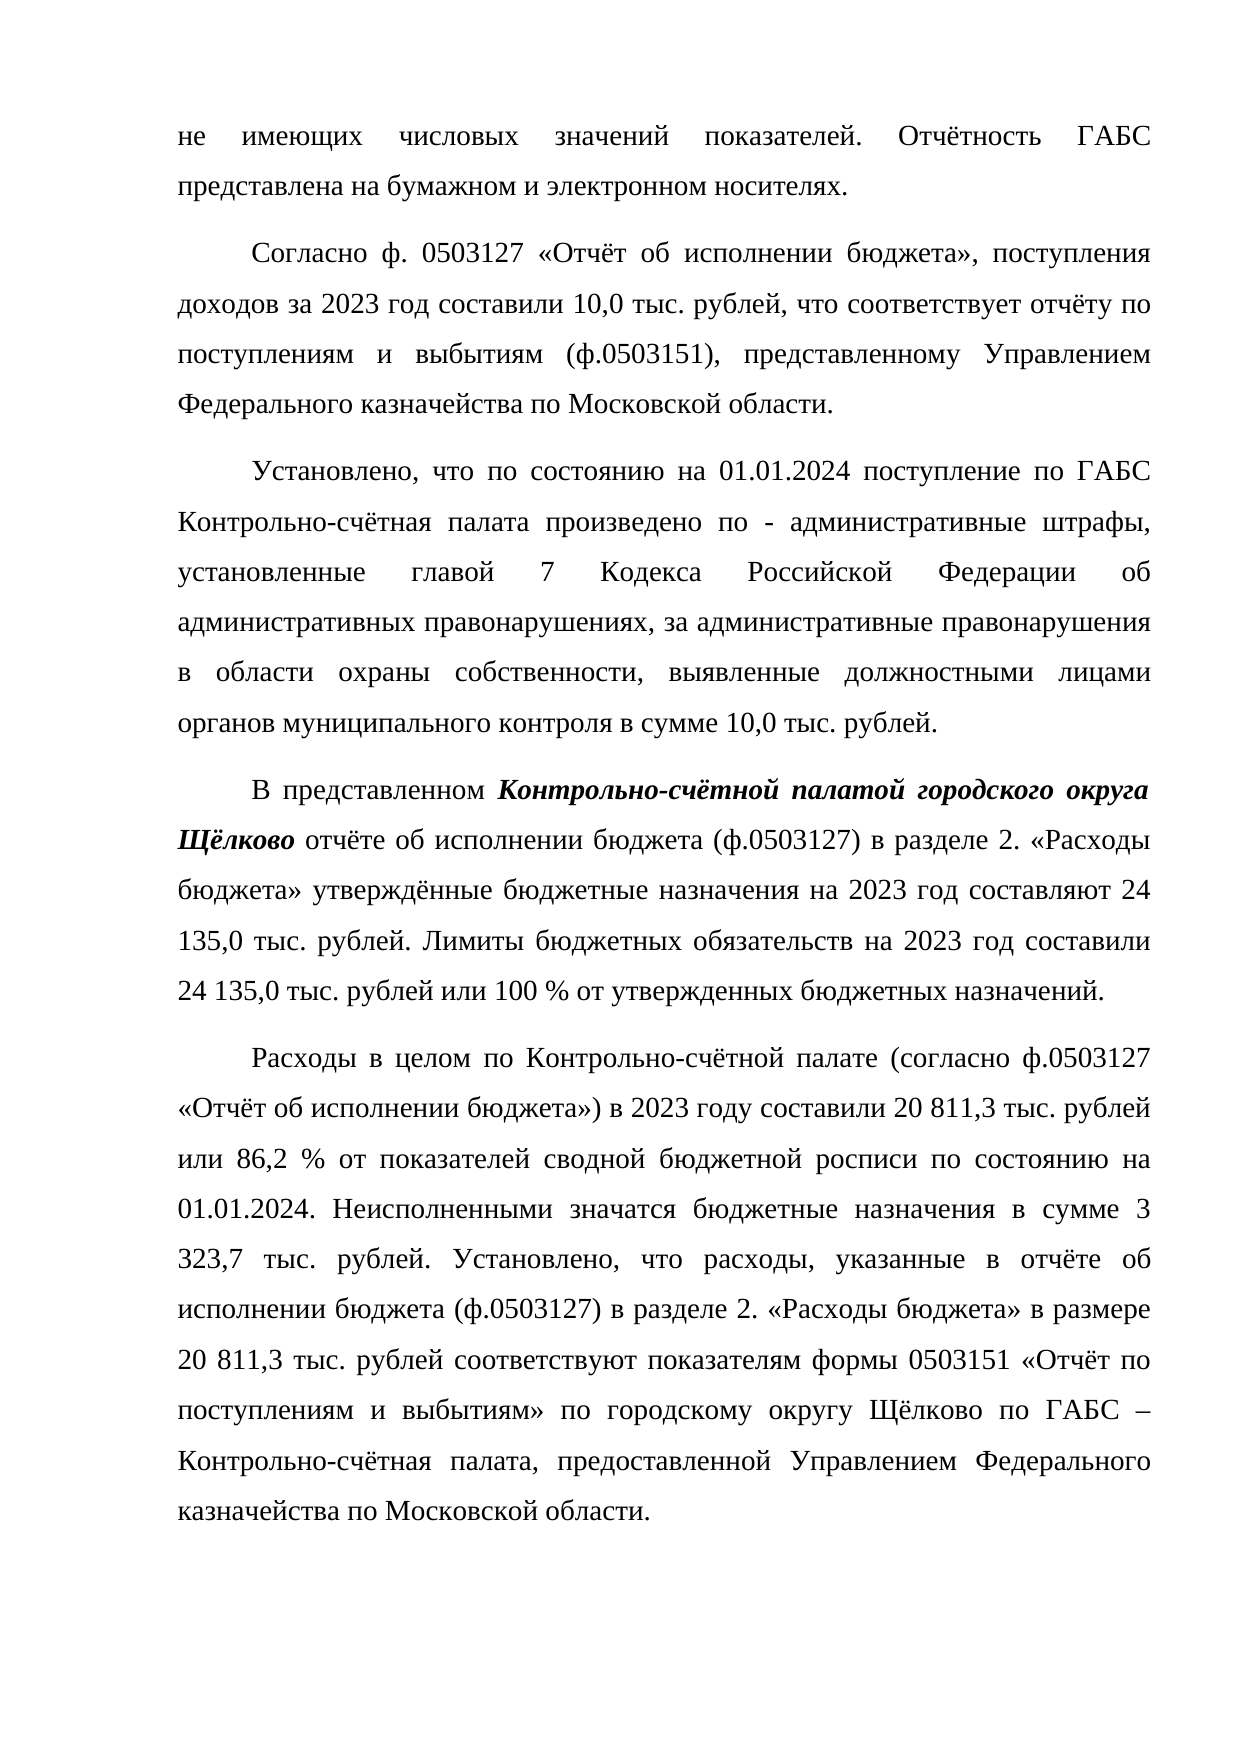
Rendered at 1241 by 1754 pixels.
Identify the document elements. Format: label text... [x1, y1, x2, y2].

text В представленном Контрольно-счётной палатой городского округа Щёлково отчёте об исполнении бюджета (ф.0503127) в разделе 2. «Расходы бюджета» утверждённые бюджетные назначения на 2023 год составляют 24 135,0 тыс. рублей. Лимиты бюджетных обязательств на 2023 год составили 24 135,0 тыс. рублей или 100 % от утвержденных бюджетных назначений. [177, 772, 1152, 1007]
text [177, 118, 1152, 202]
text Расходы в целом по Контрольно-счётной палате (согласно ф.0503127 «Отчёт об исполнении бюджета») в 2023 году составили 20 811,3 тыс. рублей или 86,2 % от показателей сводной бюджетной росписи по состоянию на 01.01.2024. Неисполненными значатся бюджетные назначения в сумме 3 323,7 тыс. рублей. Установлено, что расходы, указанные в отчёте об исполнении бюджета (ф.0503127) в разделе 2. «Расходы бюджета» в размере 20 811,3 тыс. рублей соответствуют показателям формы 0503151 «Отчёт по поступлениям и выбытиям» по городскому округу Щёлково по ГАБС – Контрольно-счётная палата, предоставленной Управлением Федерального казначейства по Московской области. [177, 1040, 1152, 1526]
text Согласно ф. 0503127 «Отчёт об исполнении бюджета», поступления доходов за 2023 год составили 10,0 тыс. рублей, что соответствует отчёту по поступлениям и выбытиям (ф.0503151), представленному Управлением Федерального казначейства по Московской области. [177, 235, 1152, 420]
text Установлено, что по состоянию на 01.01.2024 поступление по ГАБС Контрольно-счётная палата произведено по - административные штрафы, установленные главой 7 Кодекса Российской Федерации об административных правонарушениях, за административные правонарушения в области охраны собственности, выявленные должностными лицами органов муниципального контроля в сумме 10,0 тыс. рублей. [177, 453, 1152, 738]
